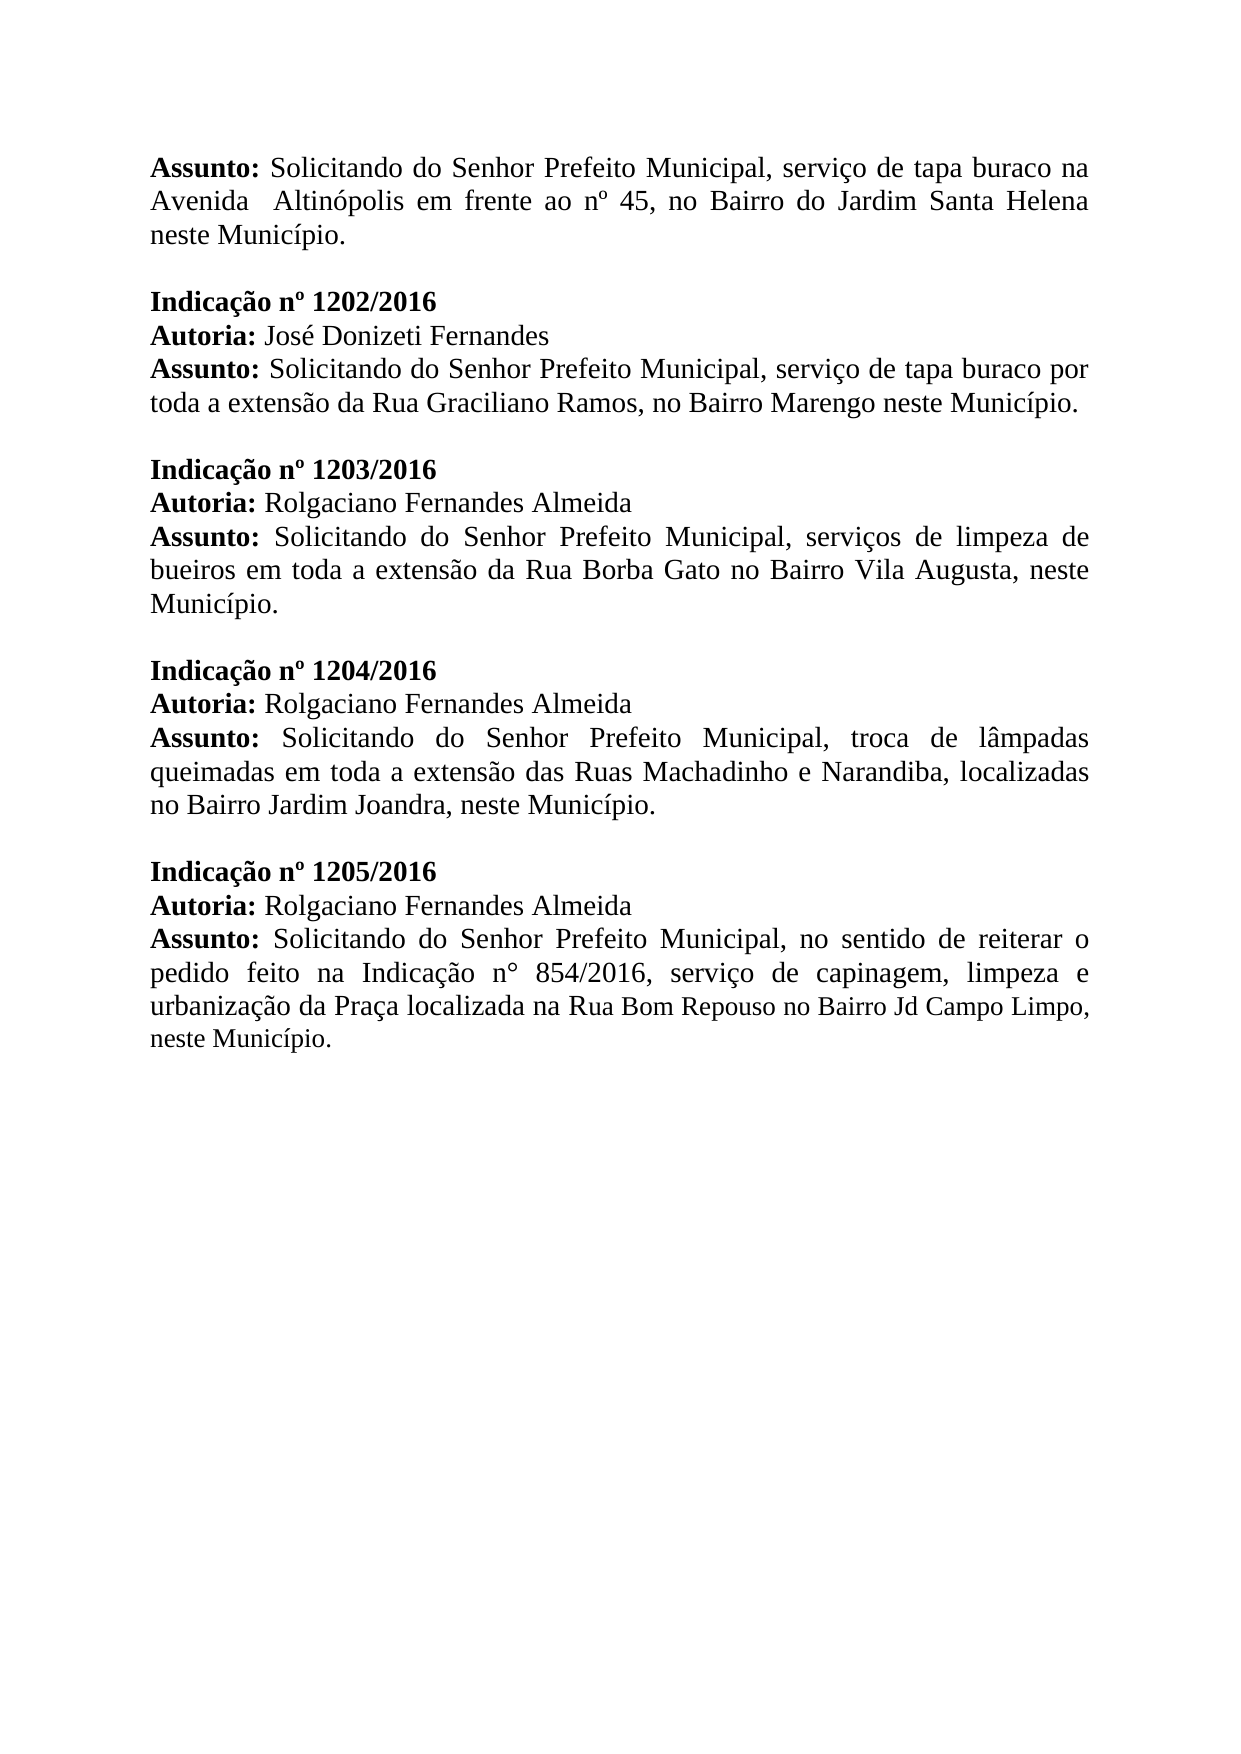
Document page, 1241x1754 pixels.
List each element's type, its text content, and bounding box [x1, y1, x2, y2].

text Indicação nº 1204/2016 [150, 653, 1090, 687]
text Assunto: Solicitando do Senhor Prefeito Municipal, serviço de tapa buraco por toda a extensão da Rua Graciliano Ramos, no Bairro Marengo neste Município. [150, 351, 1090, 418]
text Autoria: Rolgaciano Fernandes Almeida [150, 485, 1090, 519]
text Assunto: Solicitando do Senhor Prefeito Municipal, serviços de limpeza de bueiros em toda a extensão da Rua Borba Gato no Bairro Vila Augusta, neste Município. [150, 519, 1090, 619]
text Indicação nº 1202/2016 [150, 284, 1090, 318]
text Autoria: Rolgaciano Fernandes Almeida [150, 888, 1090, 921]
text Indicação nº 1205/2016 [150, 854, 1090, 888]
text Assunto: Solicitando do Senhor Prefeito Municipal, no sentido de reiterar o pedido feito na Indicação n° 854/2016, serviço de capinagem, limpeza e urbanização da Praça localizada na Rua Bom Repouso no Bairro Jd Campo Limpo, neste Município. [150, 921, 1090, 1053]
text Indicação nº 1203/2016 [150, 452, 1090, 485]
text Assunto: Solicitando do Senhor Prefeito Municipal, troca de lâmpadas queimadas em toda a extensão das Ruas Machadinho e Narandiba, localizadas no Bairro Jardim Joandra, neste Município. [150, 720, 1090, 821]
text Autoria: Rolgaciano Fernandes Almeida [150, 687, 1090, 720]
text Autoria: José Donizeti Fernandes [150, 318, 1090, 351]
text Assunto: Solicitando do Senhor Prefeito Municipal, serviço de tapa buraco na Avenida Altinópolis em frente ao nº 45, no Bairro do Jardim Santa Helena neste Município. [150, 150, 1090, 251]
